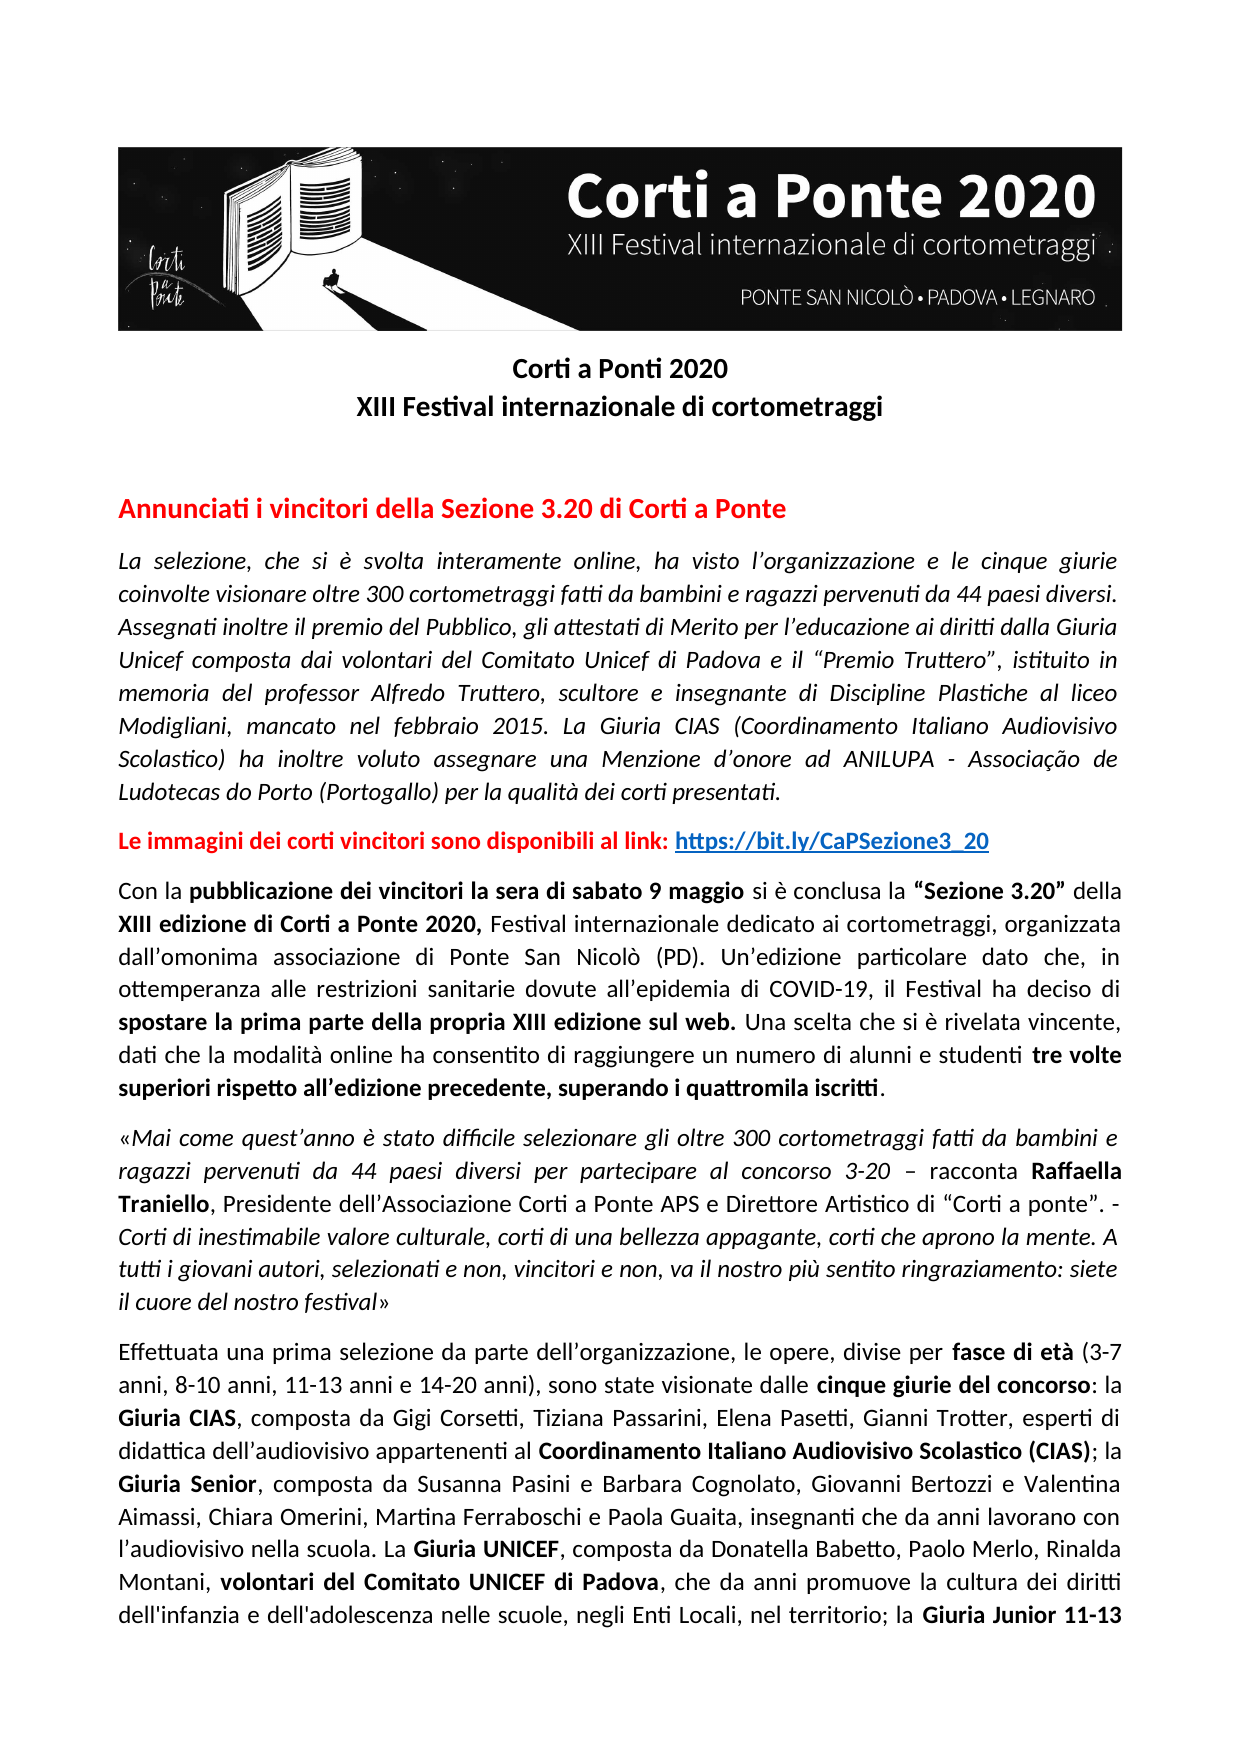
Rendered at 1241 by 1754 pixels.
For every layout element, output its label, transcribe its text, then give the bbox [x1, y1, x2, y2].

picture [118, 147, 1123, 331]
text Corti a Ponti 2020 XIII Festival internazionale di cortometraggi [118, 350, 1122, 424]
text «Mai come quest’anno è stato difficile selezionare gli oltre 300 cortometraggi fatti da bambini e ragazzi pervenuti da 44 paesi diversi per partecipare al concorso 3-20 – racconta Raffaella Traniello, Presidente dell’Associazione Corti a Ponte APS e Direttore Artistico di “Corti a ponte”. - Corti di inestimabile valore culturale, corti di una bellezza appagante, corti che aprono la mente. A tutti i giovani autori, selezionati e non, vincitori e non, va il nostro più sentito ringraziamento: siete il cuore del nostro festival» [118, 1122, 1122, 1317]
text Annunciati i vincitori della Sezione 3.20 di Corti a Ponte [118, 490, 1122, 526]
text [118, 1336, 1122, 1630]
text Con la pubblicazione dei vincitori la sera di sabato 9 maggio si è conclusa la “Sezione 3.20” della XIII edizione di Corti a Ponte 2020, Festival internazionale dedicato ai cortometraggi, organizzata dall’omonima associazione di Ponte San Nicolò (PD). Un’edizione particolare dato che, in ottemperanza alle restrizioni sanitarie dovute all’epidemia di COVID-19, il Festival ha deciso di spostare la prima parte della propria XIII edizione sul web. Una scelta che si è rivelata vincente, dati che la modalità online ha consentito di raggiungere un numero di alunni e studenti tre volte superiori rispetto all’edizione precedente, superando i quattromila iscritti. [118, 875, 1122, 1103]
text Le immagini dei corti vincitori sono disponibili al link: https://bit.ly/CaPSezione3_20 [118, 825, 1122, 856]
text La selezione, che si è svolta interamente online, ha visto l’organizzazione e le cinque giurie coinvolte visionare oltre 300 cortometraggi fatti da bambini e ragazzi pervenuti da 44 paesi diversi. Assegnati inoltre il premio del Pubblico, gli attestati di Merito per l’educazione ai diritti dalla Giuria Unicef composta dai volontari del Comitato Unicef di Padova e il “Premio Truttero”, istituito in memoria del professor Alfredo Truttero, scultore e insegnante di Discipline Plastiche al liceo Modigliani, mancato nel febbraio 2015. La Giuria CIAS (Coordinamento Italiano Audiovisivo Scolastico) ha inoltre voluto assegnare una Menzione d’onore ad ANILUPA - Associação de Ludotecas do Porto (Portogallo) per la qualità dei corti presentati. [118, 545, 1122, 806]
